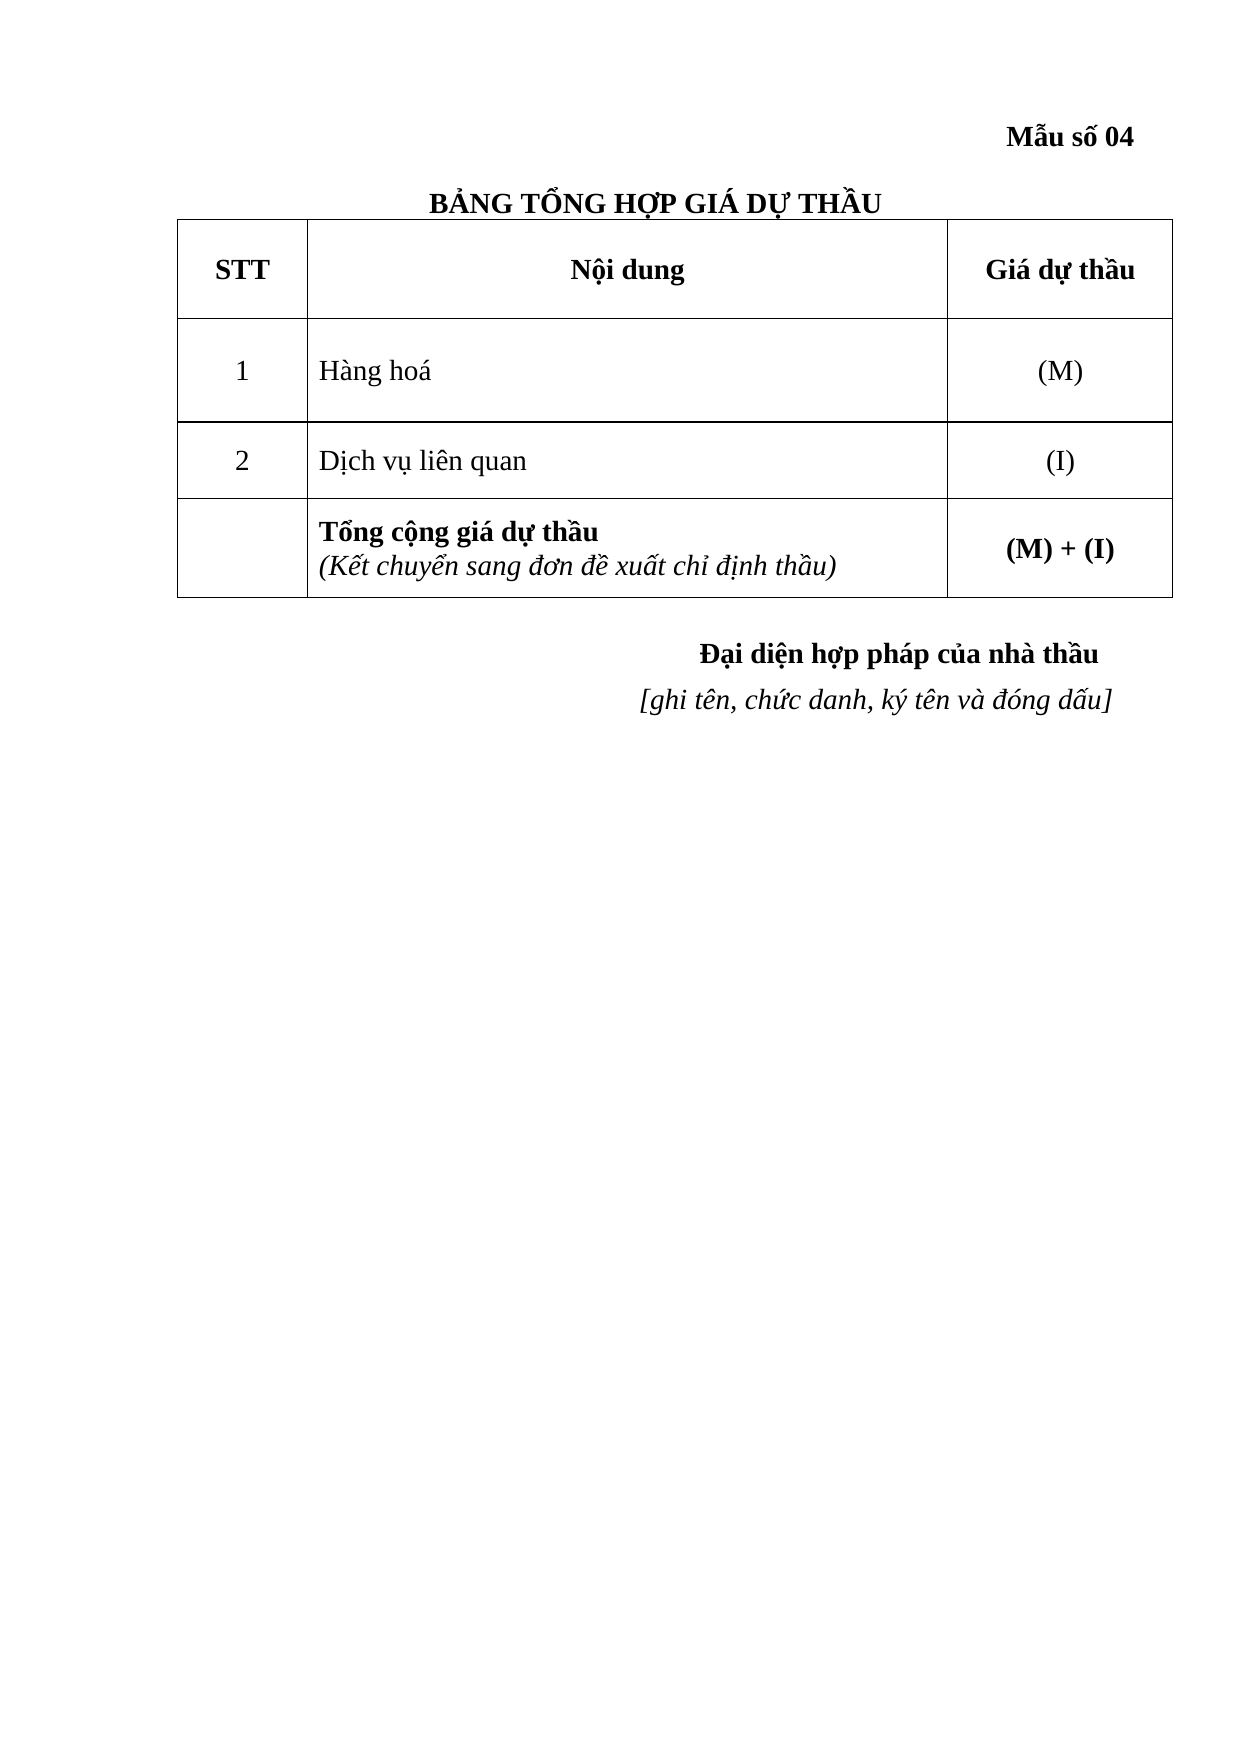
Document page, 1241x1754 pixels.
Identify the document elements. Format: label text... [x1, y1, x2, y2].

text Mẫu số 04 [177, 119, 1134, 152]
table_cell (I) [948, 423, 1172, 498]
table_header Nội dung [308, 220, 947, 318]
table_header Giá dự thầu [948, 220, 1172, 318]
text Đại diện hợp pháp của nhà thầu [664, 636, 1134, 670]
table_cell Tổng cộng giá dự thầu (Kết chuyển sang đơn đề xuất chỉ định thầu) [308, 499, 947, 597]
table_cell 2 [178, 423, 307, 498]
table_cell (M) + (I) [948, 499, 1172, 597]
table_header STT [178, 220, 307, 318]
text BẢNG TỔNG HỢP GIÁ DỰ THẦU [177, 186, 1134, 219]
table_cell 1 [178, 319, 307, 421]
text [ghi tên, chức danh, ký tên và đóng dấu] [620, 682, 1134, 716]
table_cell Hàng hoá [308, 319, 947, 421]
table_cell (M) [948, 319, 1172, 421]
table_cell Dịch vụ liên quan [308, 423, 947, 498]
table_cell [178, 499, 307, 597]
